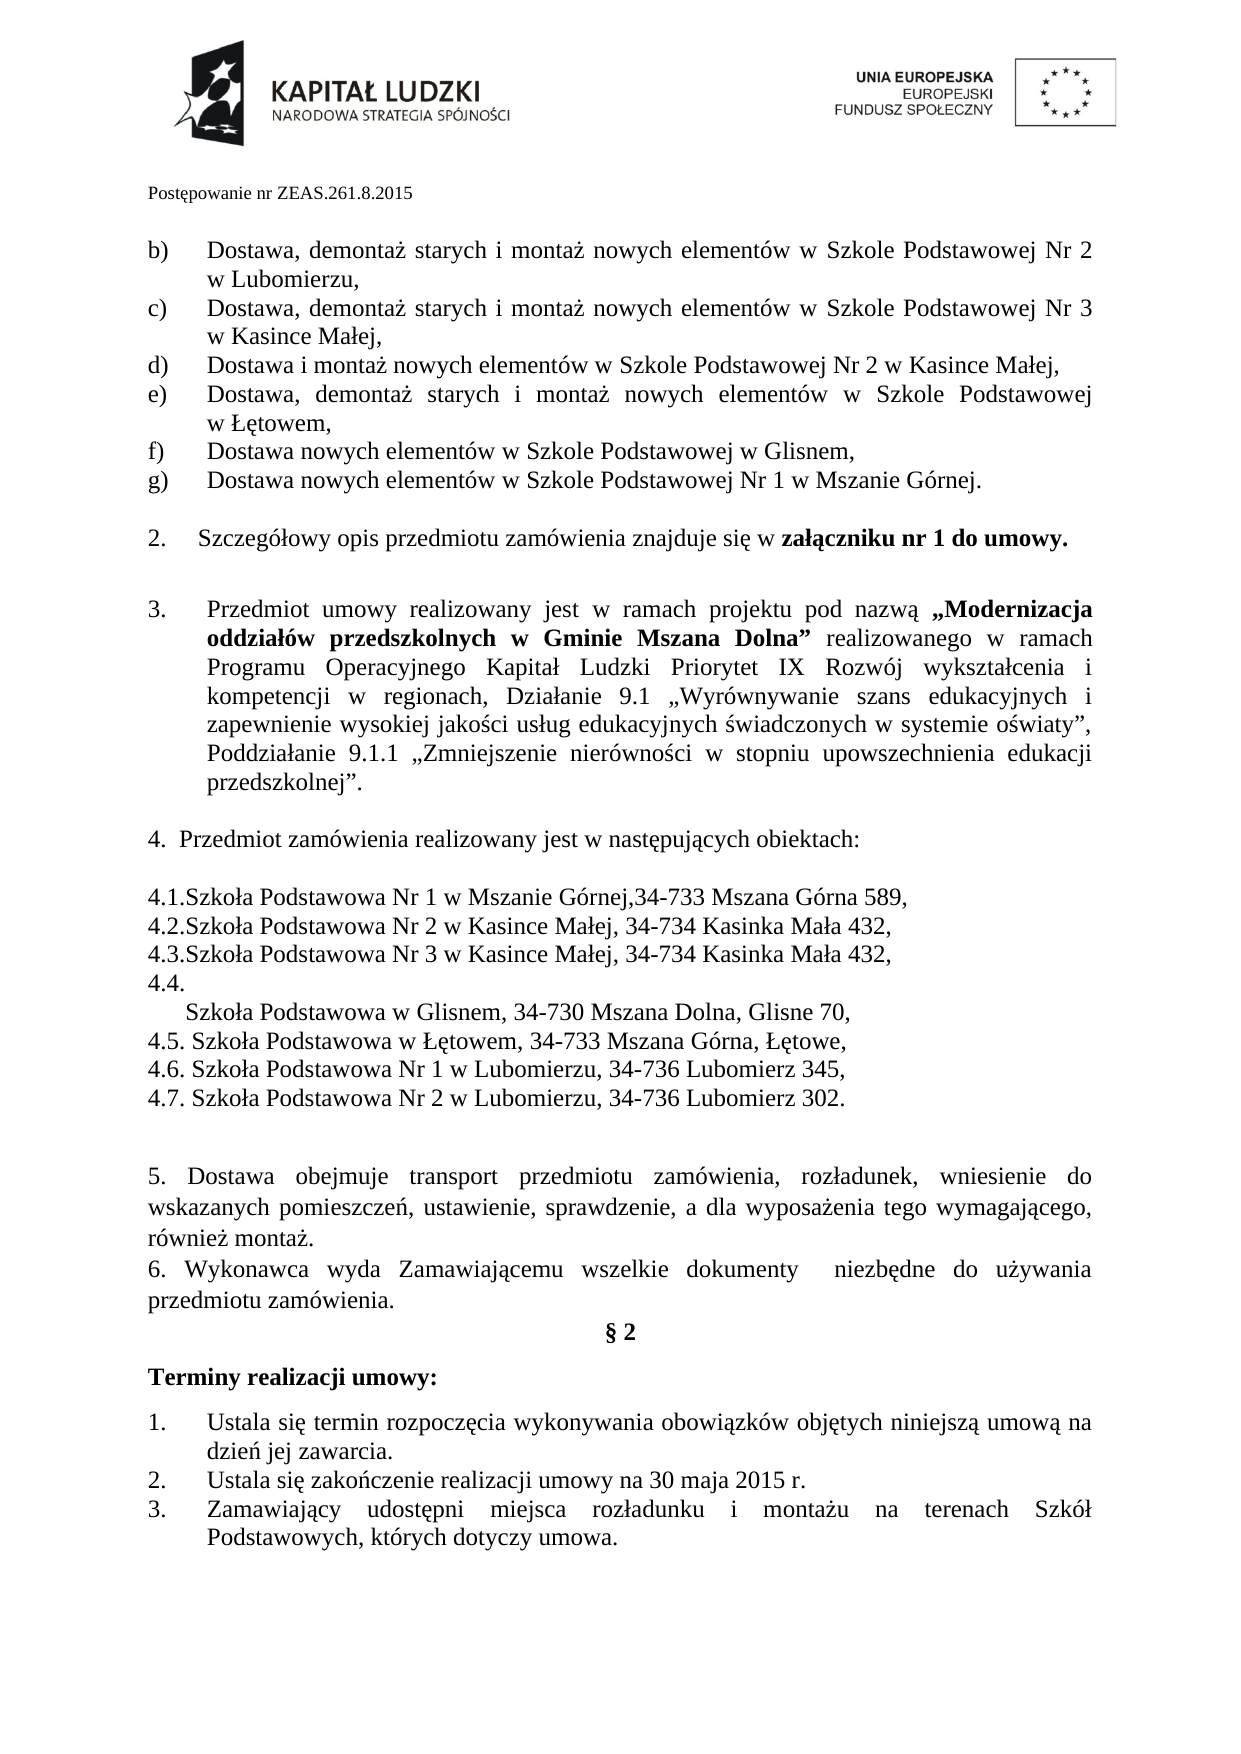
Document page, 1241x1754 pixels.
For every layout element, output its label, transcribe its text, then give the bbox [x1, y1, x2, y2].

text 3. Zamawiający udostępni miejsca rozładunku i montażu na terenach Szkół Podstawowych, których dotyczy umowa. [148, 1494, 1093, 1551]
text 4.5. Szkoła Podstawowa w Łętowem, 34-733 Mszana Górna, Łętowe, [148, 1026, 1093, 1054]
text 4.3.Szkoła Podstawowa Nr 3 w Kasince Małej, 34-734 Kasinka Mała 432, [148, 939, 1093, 968]
text 4.4. [148, 968, 1093, 997]
list Dostawa nowych elementów w Szkole Podstawowej w Glisnem, [148, 436, 1093, 465]
text 4.6. Szkoła Podstawowa Nr 1 w Lubomierzu, 34-736 Lubomierz 345, [148, 1054, 1093, 1083]
text 4. Przedmiot zamówienia realizowany jest w następujących obiektach: [148, 824, 1093, 853]
text § 2 [148, 1317, 1093, 1345]
text 2. Szczegółowy opis przedmiotu zamówienia znajduje się w załączniku nr 1 do umowy. [148, 523, 1093, 551]
list Dostawa nowych elementów w Szkole Podstawowej Nr 1 w Mszanie Górnej. [148, 465, 1093, 494]
text 3. Przedmiot umowy realizowany jest w ramach projektu pod nazwą „Modernizacja oddziałów przedszkolnych w Gminie Mszana Dolna” realizowanego w ramach Programu Operacyjnego Kapitał Ludzki Priorytet IX Rozwój wykształcenia i kompetencji w regionach, Działanie 9.1 „Wyrównywanie szans edukacyjnych i zapewnienie wysokiej jakości usług edukacyjnych świadczonych w systemie oświaty”, Poddziałanie 9.1.1 „Zmniejszenie nierówności w stopniu upowszechnienia edukacji przedszkolnej”. [148, 594, 1093, 796]
text 5. Dostawa obejmuje transport przedmiotu zamówienia, rozładunek, wniesienie do wskazanych pomieszczeń, ustawienie, sprawdzenie, a dla wyposażenia tego wymagającego, również montaż. [148, 1161, 1093, 1252]
text 4.7. Szkoła Podstawowa Nr 2 w Lubomierzu, 34-736 Lubomierz 302. [148, 1083, 1093, 1112]
text 1. Ustala się termin rozpoczęcia wykonywania obowiązków objętych niniejszą umową na dzień jej zawarcia. [148, 1407, 1093, 1465]
text 4.1.Szkoła Podstawowa Nr 1 w Mszanie Górnej,34-733 Mszana Górna 589, [148, 882, 1093, 911]
list Dostawa, demontaż starych i montaż nowych elementów w Szkole Podstawowej Nr 2 w Lubomierzu, [148, 235, 1093, 293]
list Dostawa, demontaż starych i montaż nowych elementów w Szkole Podstawowej w Łętowem, [148, 379, 1093, 436]
picture [172, 38, 1117, 147]
text 4.2.Szkoła Podstawowa Nr 2 w Kasince Małej, 34-734 Kasinka Mała 432, [148, 911, 1093, 939]
text 2. Ustala się zakończenie realizacji umowy na 30 maja 2015 r. [148, 1465, 1093, 1494]
text 6. Wykonawca wyda Zamawiającemu wszelkie dokumenty niezbędne do używania przedmiotu zamówienia. [148, 1254, 1093, 1314]
text Szkoła Podstawowa w Glisnem, 34-730 Mszana Dolna, Glisne 70, [185, 997, 1093, 1026]
list Dostawa i montaż nowych elementów w Szkole Podstawowej Nr 2 w Kasince Małej, [148, 350, 1093, 379]
text Terminy realizacji umowy: [148, 1362, 1093, 1391]
list Dostawa, demontaż starych i montaż nowych elementów w Szkole Podstawowej Nr 3 w Kasince Małej, [148, 293, 1093, 350]
